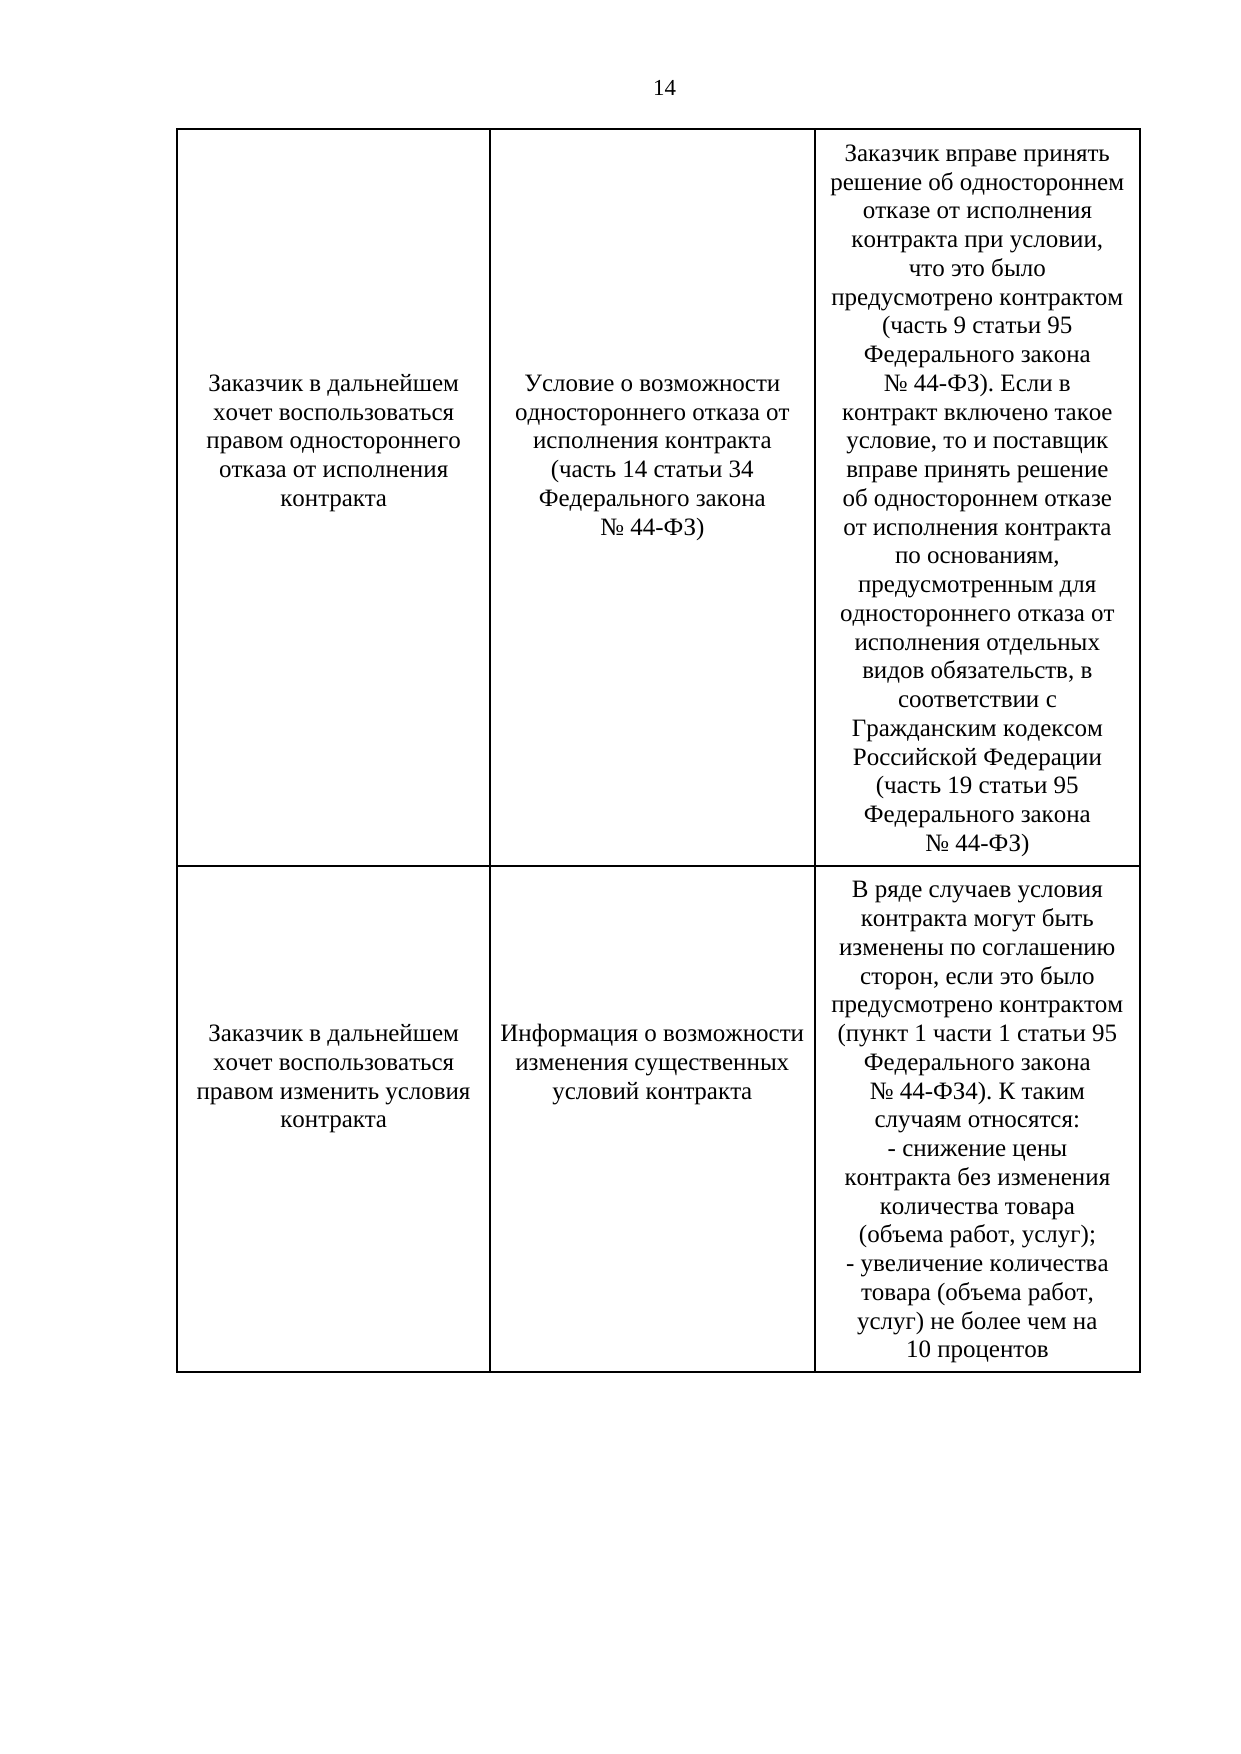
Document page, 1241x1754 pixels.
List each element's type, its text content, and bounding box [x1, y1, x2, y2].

table_cell В ряде случаев условия контракта могут быть изменены по соглашению сторон, если это было предусмотрено контрактом (пункт 1 части 1 статьи 95 Федерального закона № 44-ФЗ4). К таким случаям относятся: - снижение цены контракта без изменения количества товара (объема работ, услуг); - увеличение количества товара (объема работ, услуг) не более чем на 10 процентов [816, 867, 1139, 1371]
table_cell Заказчик в дальнейшем хочет воспользоваться правом одностороннего отказа от исполнения контракта [178, 130, 489, 865]
table_cell Заказчик в дальнейшем хочет воспользоваться правом изменить условия контракта [178, 867, 489, 1371]
table_cell Заказчик вправе принять решение об одностороннем отказе от исполнения контракта при условии, что это было предусмотрено контрактом (часть 9 статьи 95 Федерального закона № 44-ФЗ). Если в контракт включено такое условие, то и поставщик вправе принять решение об одностороннем отказе от исполнения контракта по основаниям, предусмотренным для одностороннего отказа от исполнения отдельных видов обязательств, в соответствии с Гражданским кодексом Российской Федерации (часть 19 статьи 95 Федерального закона № 44-ФЗ) [816, 130, 1139, 865]
table_cell Информация о возможности изменения существенных условий контракта [491, 867, 814, 1371]
table_cell Условие о возможности одностороннего отказа от исполнения контракта (часть 14 статьи 34 Федерального закона № 44-ФЗ) [491, 130, 814, 865]
